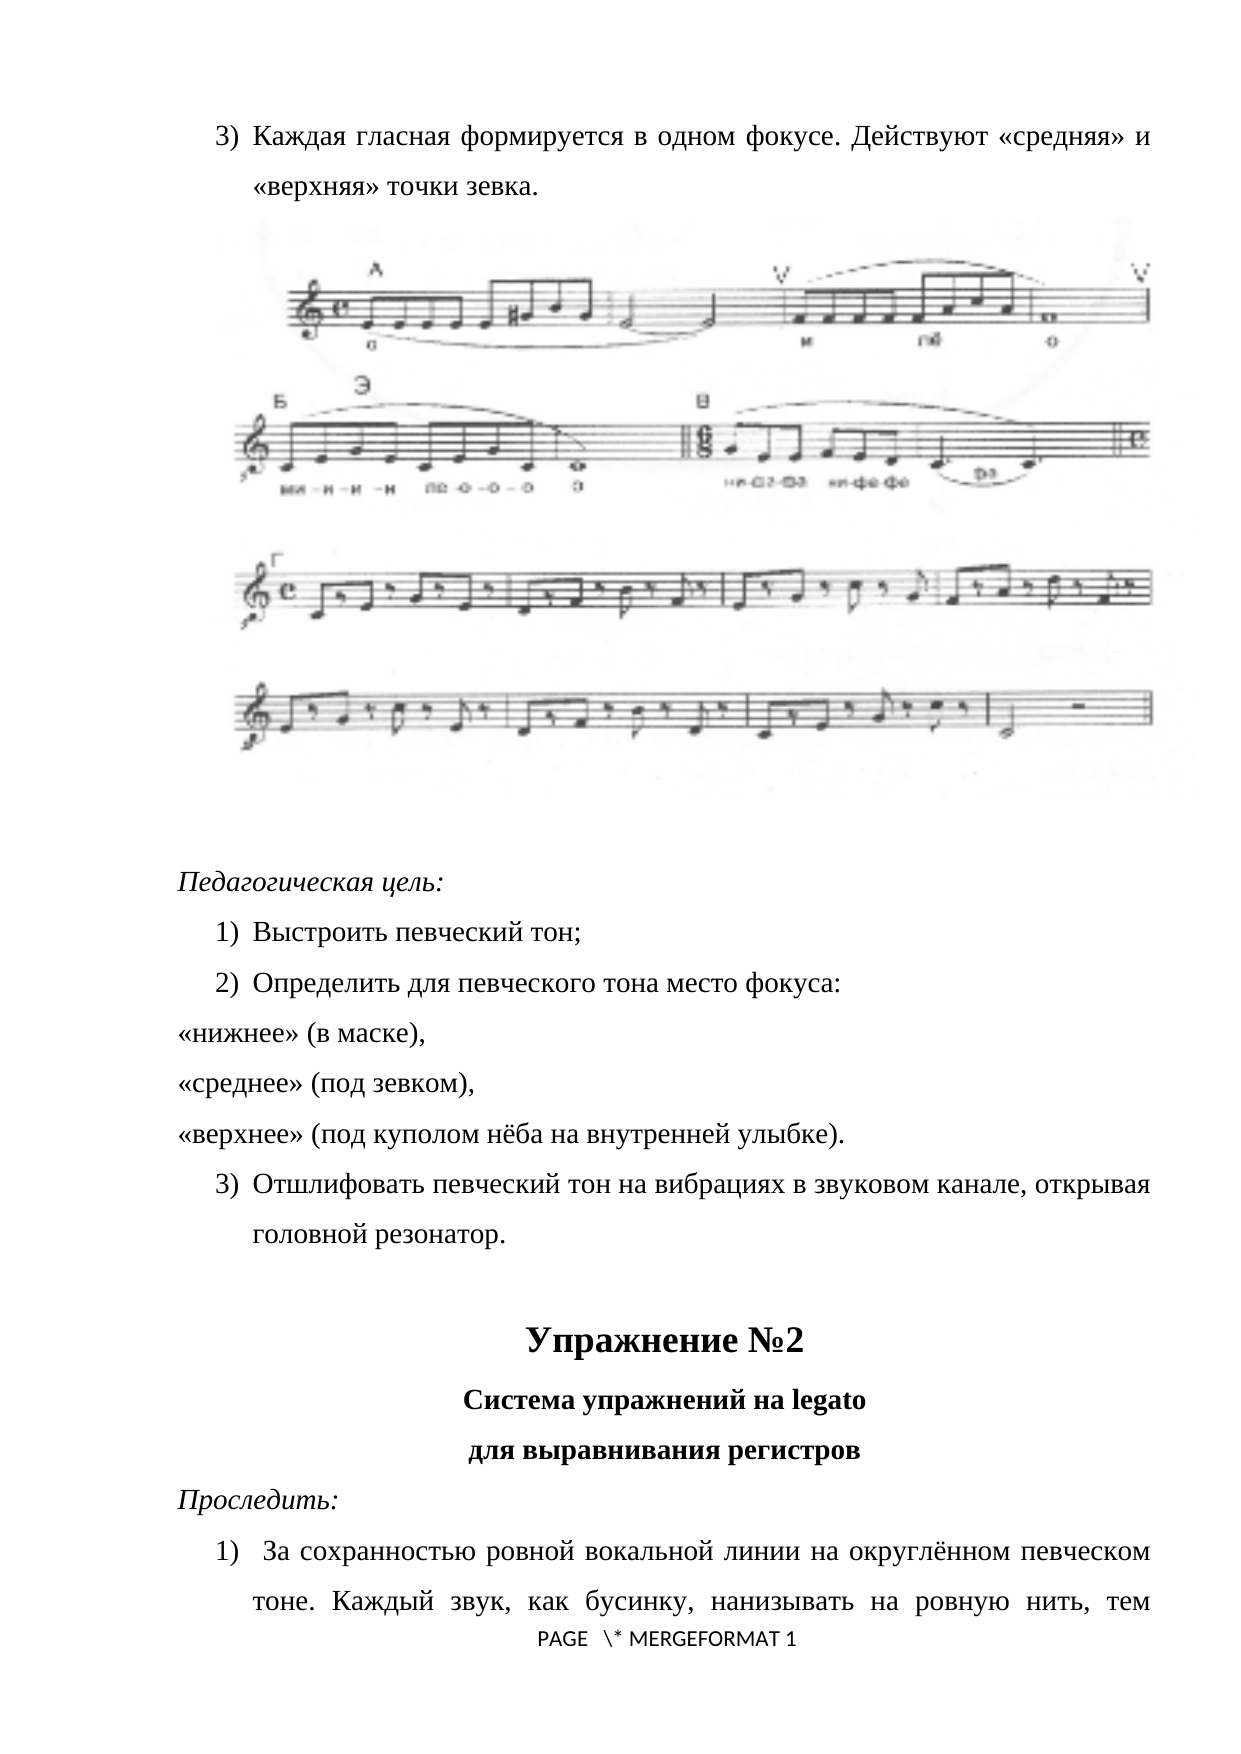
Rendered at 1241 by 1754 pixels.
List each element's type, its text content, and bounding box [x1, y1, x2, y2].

list Выстроить певческий тон; [215, 914, 1152, 948]
text для выравнивания регистров [177, 1432, 1152, 1466]
text «среднее» (под зевком), [177, 1066, 1152, 1099]
list Определить для певческого тона место фокуса: [215, 965, 1152, 998]
text Система упражнений на legato [177, 1382, 1152, 1415]
list Отшлифовать певческий тон на вибрациях в звуковом канале, открывая головной резонатор. [215, 1166, 1152, 1250]
list Каждая гласная формируется в одном фокусе. Действуют «средняя» и «верхняя» точки зевка. [215, 118, 1152, 202]
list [215, 1533, 1152, 1617]
text Упражнение №2 [177, 1317, 1152, 1360]
picture [177, 218, 1199, 800]
text Проследить: [177, 1482, 1152, 1516]
text Педагогическая цель: [177, 864, 1152, 898]
text «нижнее» (в маске), [177, 1015, 1152, 1049]
text «верхнее» (под куполом нёба на внутренней улыбке). [177, 1116, 1152, 1149]
